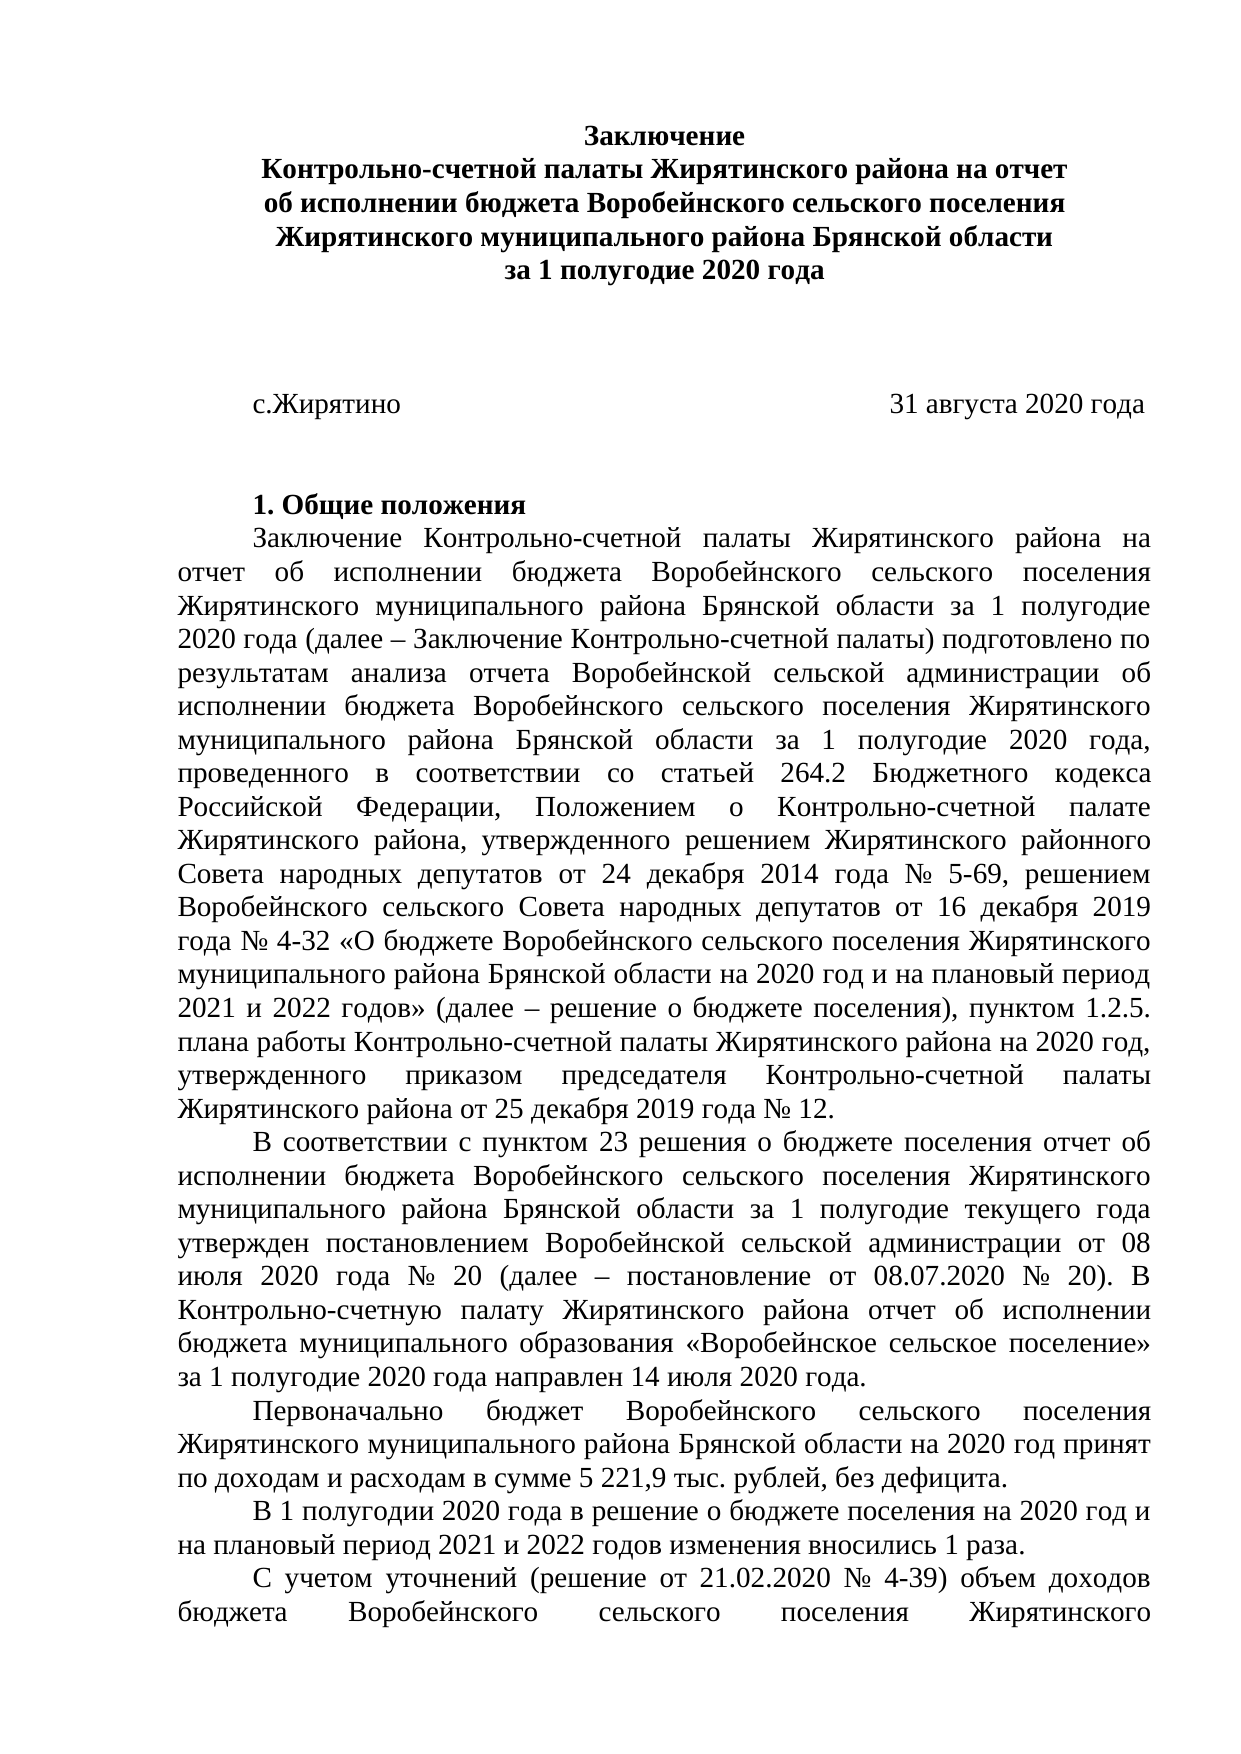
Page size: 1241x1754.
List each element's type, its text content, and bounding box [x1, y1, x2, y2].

text Заключение [177, 118, 1152, 152]
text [177, 1560, 1152, 1627]
text 1. Общие положения [177, 487, 1152, 521]
text за 1 полугодие 2020 года [177, 252, 1152, 286]
text В 1 полугодии 2020 года в решение о бюджете поселения на 2020 год и на плановый период 2021 и 2022 годов изменения вносились 1 раза. [177, 1493, 1152, 1560]
text с.Жирятино 31 августа 2020 года [177, 386, 1152, 420]
text об исполнении бюджета Воробейнского сельского поселения Жирятинского муниципального района Брянской области [177, 185, 1152, 252]
text Заключение Контрольно-счетной палаты Жирятинского района на отчет об исполнении бюджета Воробейнского сельского поселения Жирятинского муниципального района Брянской области за 1 полугодие 2020 года (далее – Заключение Контрольно-счетной палаты) подготовлено по результатам анализа отчета Воробейнской сельской администрации об исполнении бюджета Воробейнского сельского поселения Жирятинского муниципального района Брянской области за 1 полугодие 2020 года, проведенного в соответствии со статьей 264.2 Бюджетного кодекса Российской Федерации, Положением о Контрольно-счетной палате Жирятинского района, утвержденного решением Жирятинского районного Совета народных депутатов от 24 декабря 2014 года № 5-69, решением Воробейнского сельского Совета народных депутатов от 16 декабря 2019 года № 4-32 «О бюджете Воробейнского сельского поселения Жирятинского муниципального района Брянской области на 2020 год и на плановый период 2021 и 2022 годов» (далее – решение о бюджете поселения), пунктом 1.2.5. плана работы Контрольно-счетной палаты Жирятинского района на 2020 год, утвержденного приказом председателя Контрольно-счетной палаты Жирятинского района от 25 декабря 2019 года № 12. [177, 521, 1152, 1124]
text В соответствии с пунктом 23 решения о бюджете поселения отчет об исполнении бюджета Воробейнского сельского поселения Жирятинского муниципального района Брянской области за 1 полугодие текущего года утвержден постановлением Воробейнской сельской администрации от 08 июля 2020 года № 20 (далее – постановление от 08.07.2020 № 20). В Контрольно-счетную палату Жирятинского района отчет об исполнении бюджета муниципального образования «Воробейнское сельское поселение» за 1 полугодие 2020 года направлен 14 июля 2020 года. [177, 1124, 1152, 1393]
text Контрольно-счетной палаты Жирятинского района на отчет [177, 152, 1152, 185]
text Первоначально бюджет Воробейнского сельского поселения Жирятинского муниципального района Брянской области на 2020 год принят по доходам и расходам в сумме 5 221,9 тыс. рублей, без дефицита. [177, 1393, 1152, 1493]
